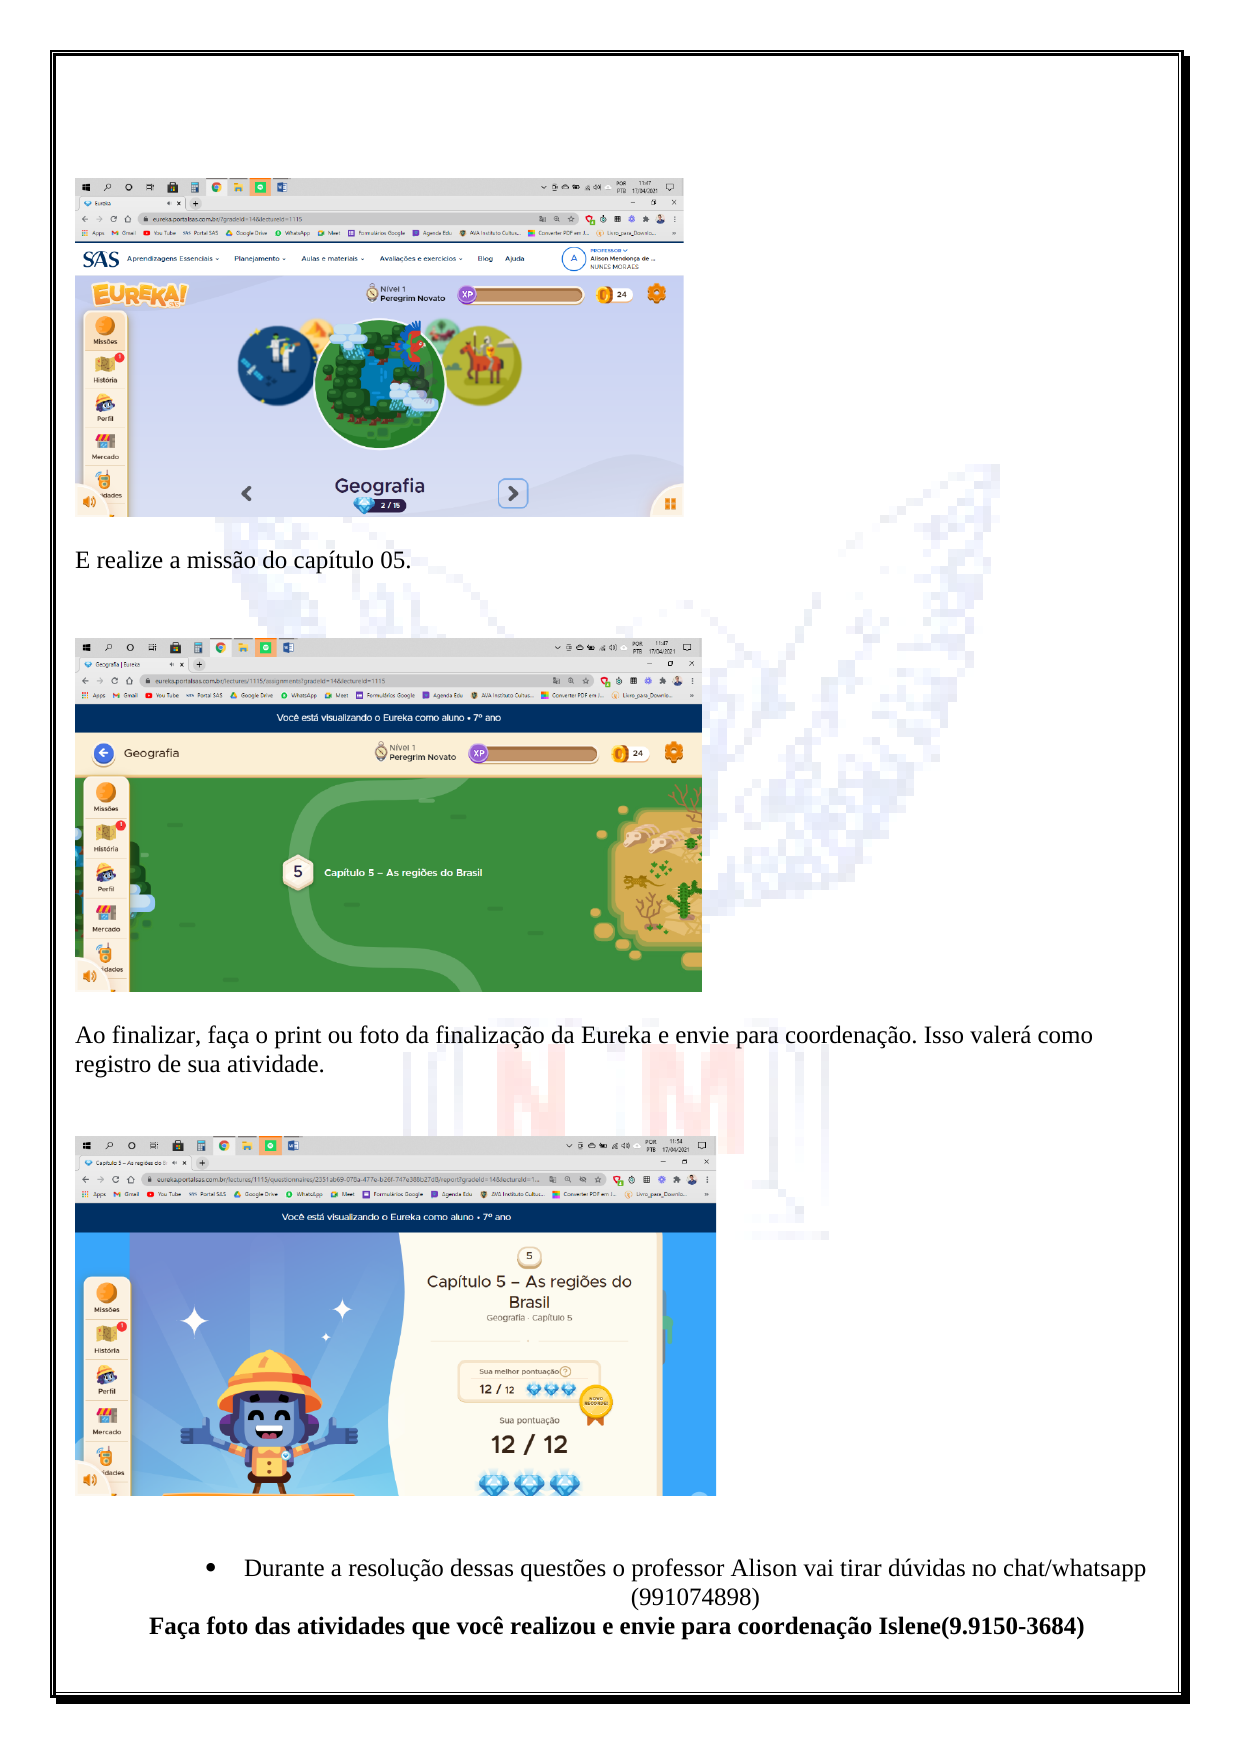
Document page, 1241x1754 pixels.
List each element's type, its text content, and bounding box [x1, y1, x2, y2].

picture [75, 638, 702, 992]
text E realize a missão do capítulo 05. [75, 546, 1159, 574]
list Durante a resolução dessas questões o professor Alison vai tirar dúvidas no chat/whatsapp (991074898) [194, 1553, 1159, 1611]
text Ao finalizar, faça o print ou foto da finalização da Eureka e envie para coordenação. Isso valerá como registro de sua atividade. [75, 1021, 1159, 1078]
picture [75, 1136, 717, 1496]
text Faça foto das atividades que você realizou e envie para coordenação Islene(9.9150-3684) [75, 1611, 1159, 1639]
picture [75, 178, 684, 517]
